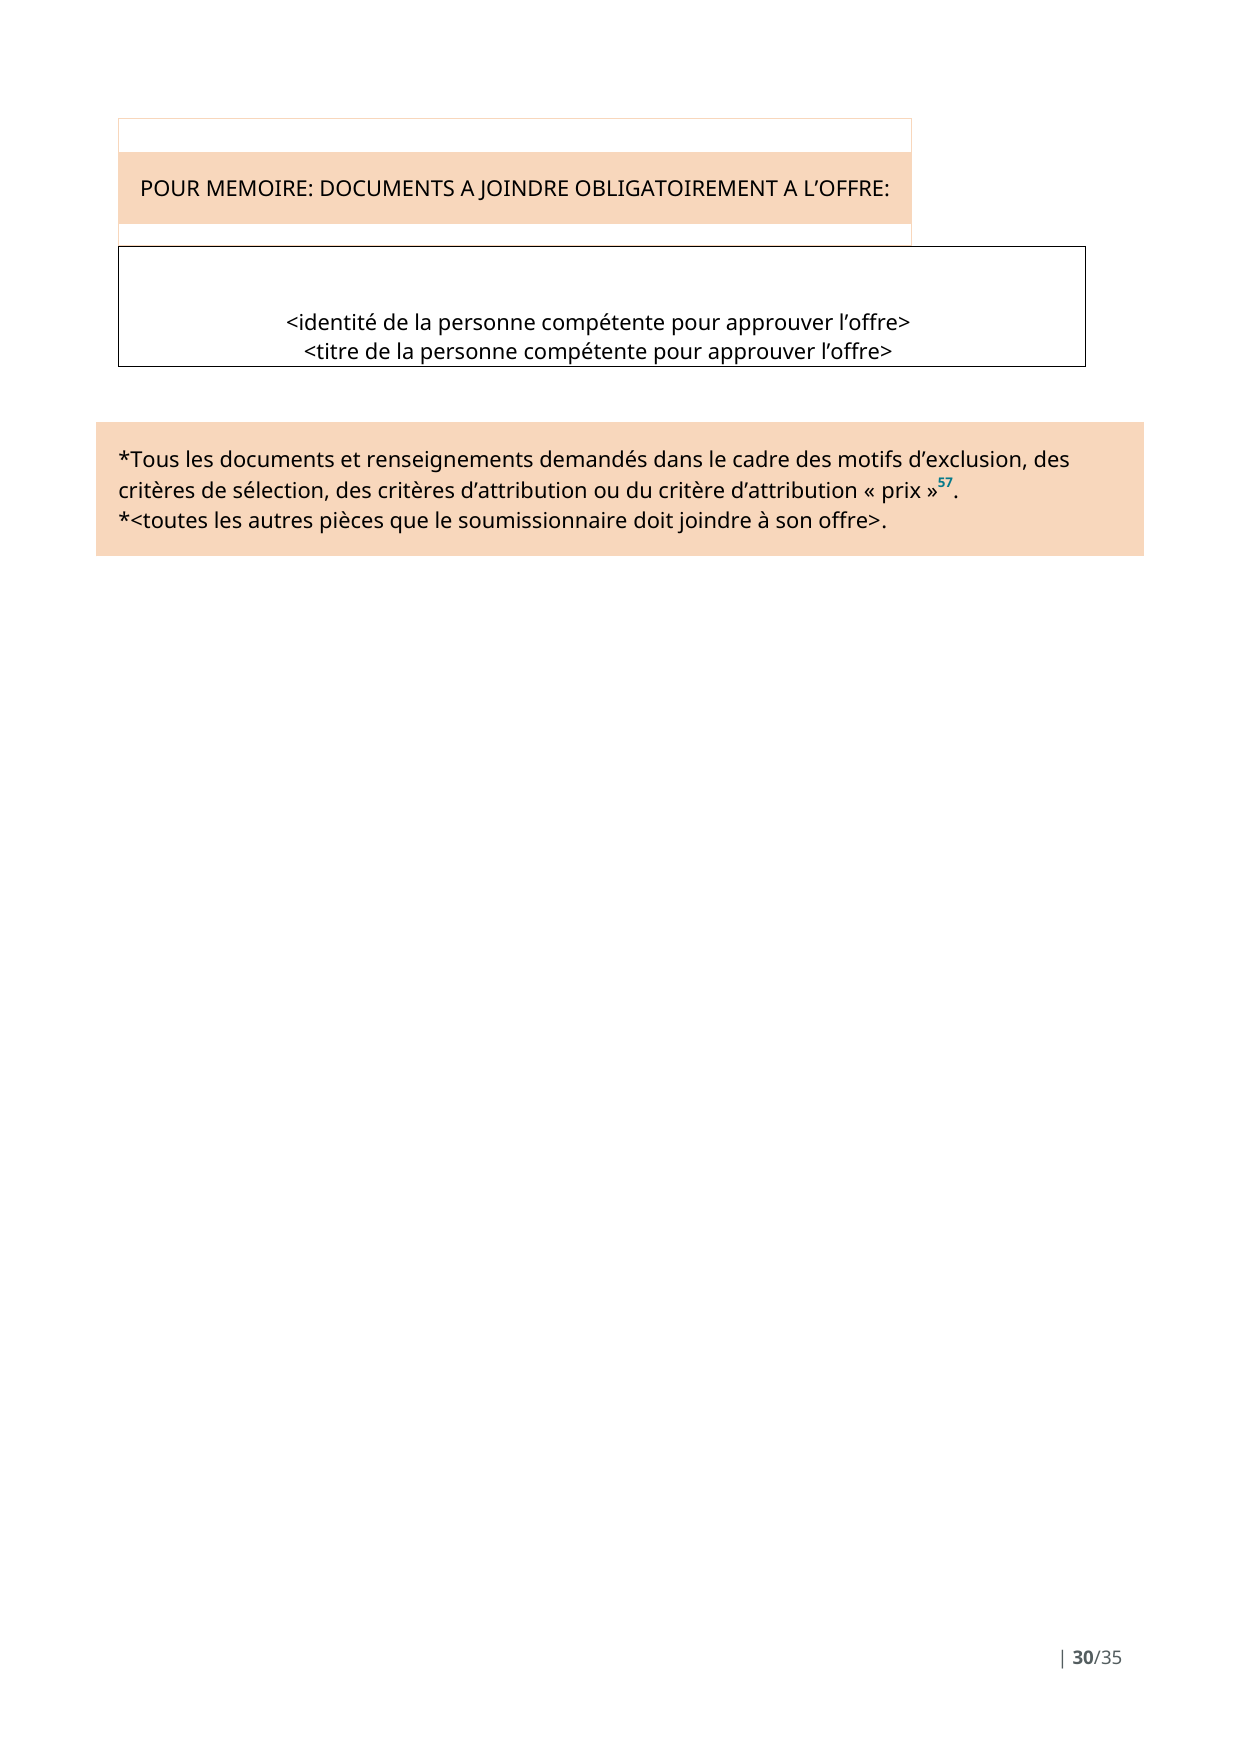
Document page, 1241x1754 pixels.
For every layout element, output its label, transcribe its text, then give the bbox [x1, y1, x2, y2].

text *Tous les documents et renseignements demandés dans le cadre des motifs d’exclusion, des critères de sélection, des critères d’attribution ou du critère d’attribution « prix ». [97, 423, 1143, 483]
text POUR MEMOIRE: DOCUMENTS A JOINDRE OBLIGATOIREMENT A L’OFFRE: [119, 152, 911, 224]
text *<toutes les autres pièces que le soumissionnaire doit joindre à son offre>. [97, 483, 1143, 555]
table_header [119, 247, 1085, 366]
